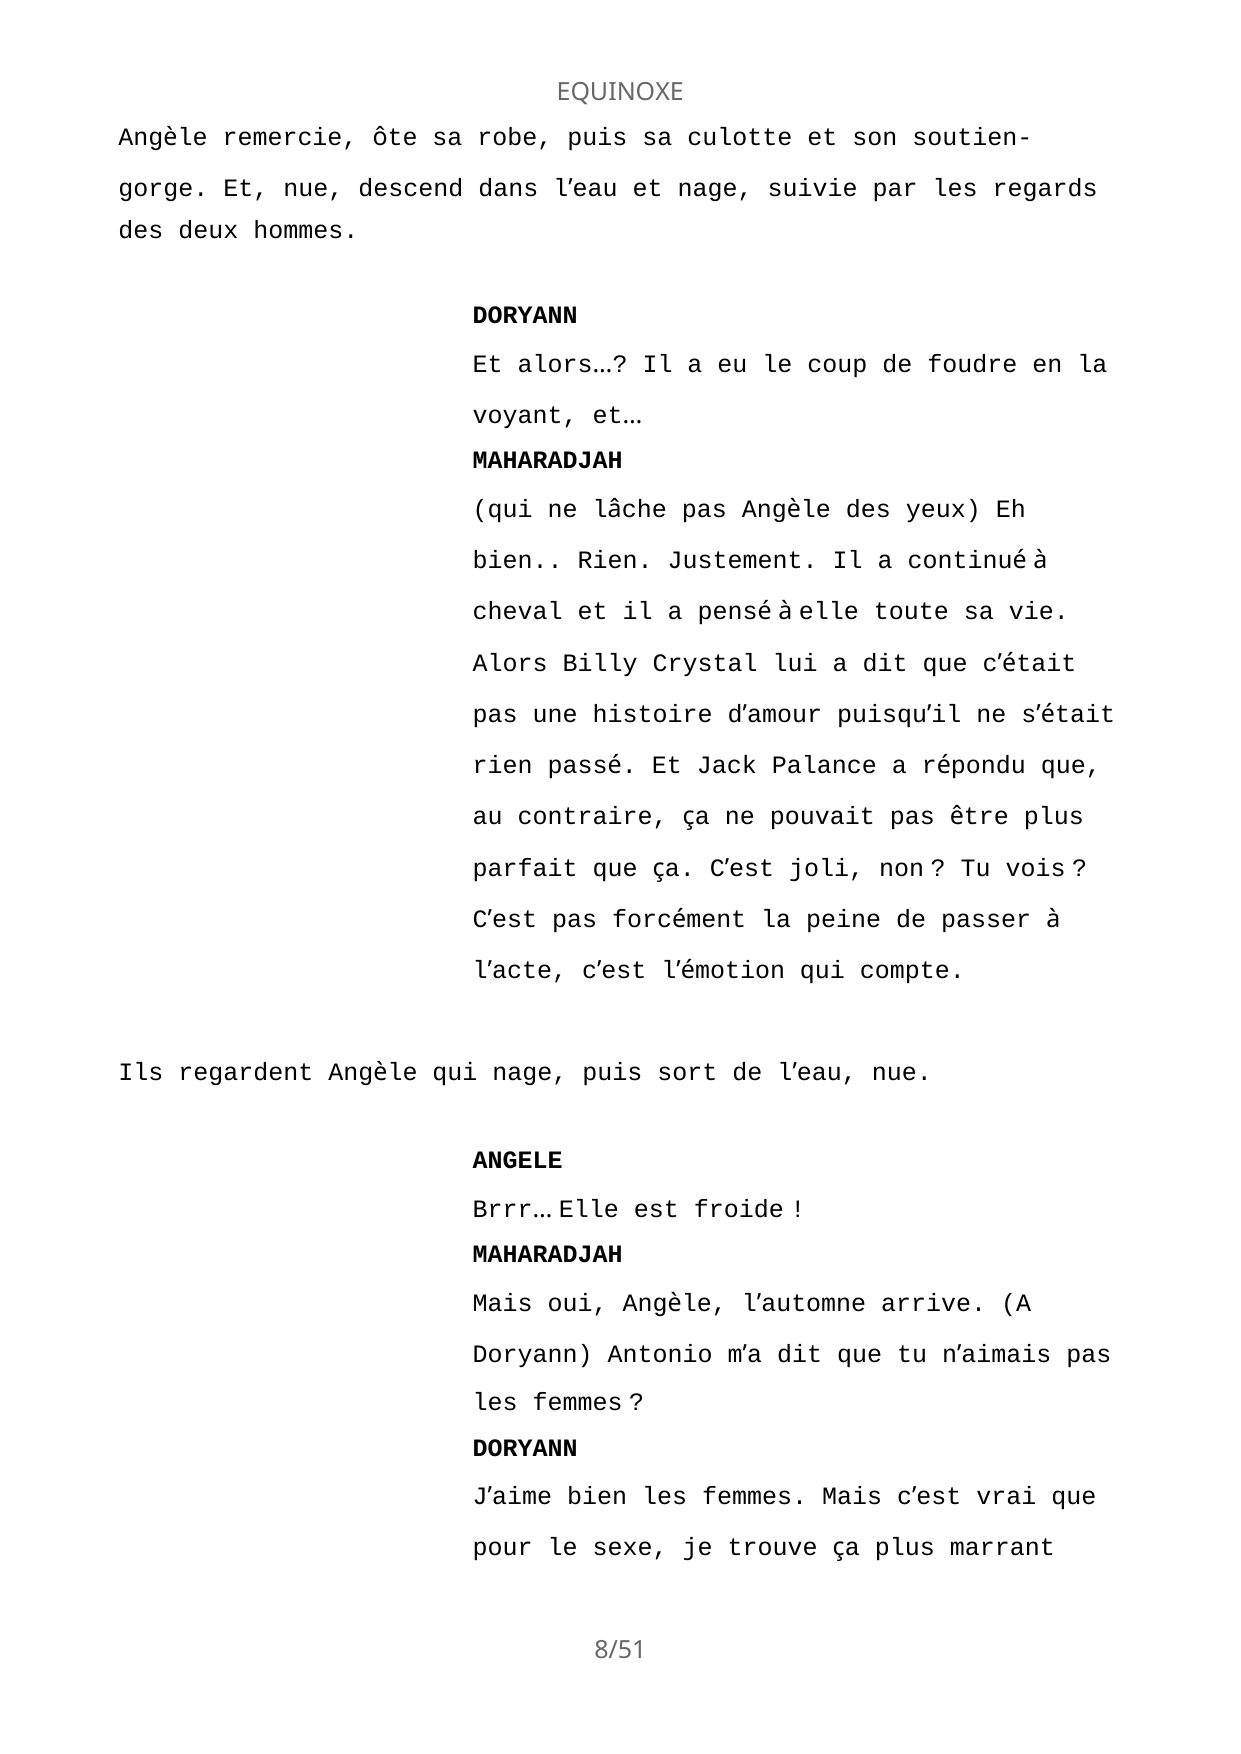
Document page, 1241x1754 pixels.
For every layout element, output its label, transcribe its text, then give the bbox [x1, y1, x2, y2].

text Brrr… Elle est froide ! [472, 1190, 1122, 1225]
text Et alors…? Il a eu le coup de foudre en la voyant, et… [472, 345, 1122, 431]
text Maharadjah [472, 1242, 1122, 1270]
text Mais oui, Angèle, l’automne arrive. (A Doryann) Antonio m’a dit que tu n’aimais pas les femmes ? [472, 1284, 1122, 1418]
text (qui ne lâche pas Angèle des yeux) Eh bien.. Rien. Justement. Il a continué à cheval et il a pensé à elle toute sa vie. Alors Billy Crystal lui a dit que c’était pas une histoire d’amour puisqu’il ne s’était rien passé. Et Jack Palance a répondu que, au contraire, ça ne pouvait pas être plus parfait que ça. C’est joli, non ? Tu vois ? C’est pas forcément la peine de passer à l’acte, c’est l’émotion qui compte. [472, 490, 1122, 986]
text Ils regardent Angèle qui nage, puis sort de l’eau, nue. [118, 1054, 1122, 1088]
text Angèle remercie, ôte sa robe, puis sa culotte et son soutien-gorge. Et, nue, descend dans l’eau et nage, suivie par les regards des deux hommes. [118, 118, 1122, 246]
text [472, 1478, 1122, 1563]
text Doryann [472, 303, 1122, 331]
text Doryann [472, 1435, 1122, 1464]
text Angele [472, 1148, 1122, 1176]
text Maharadjah [472, 448, 1122, 476]
